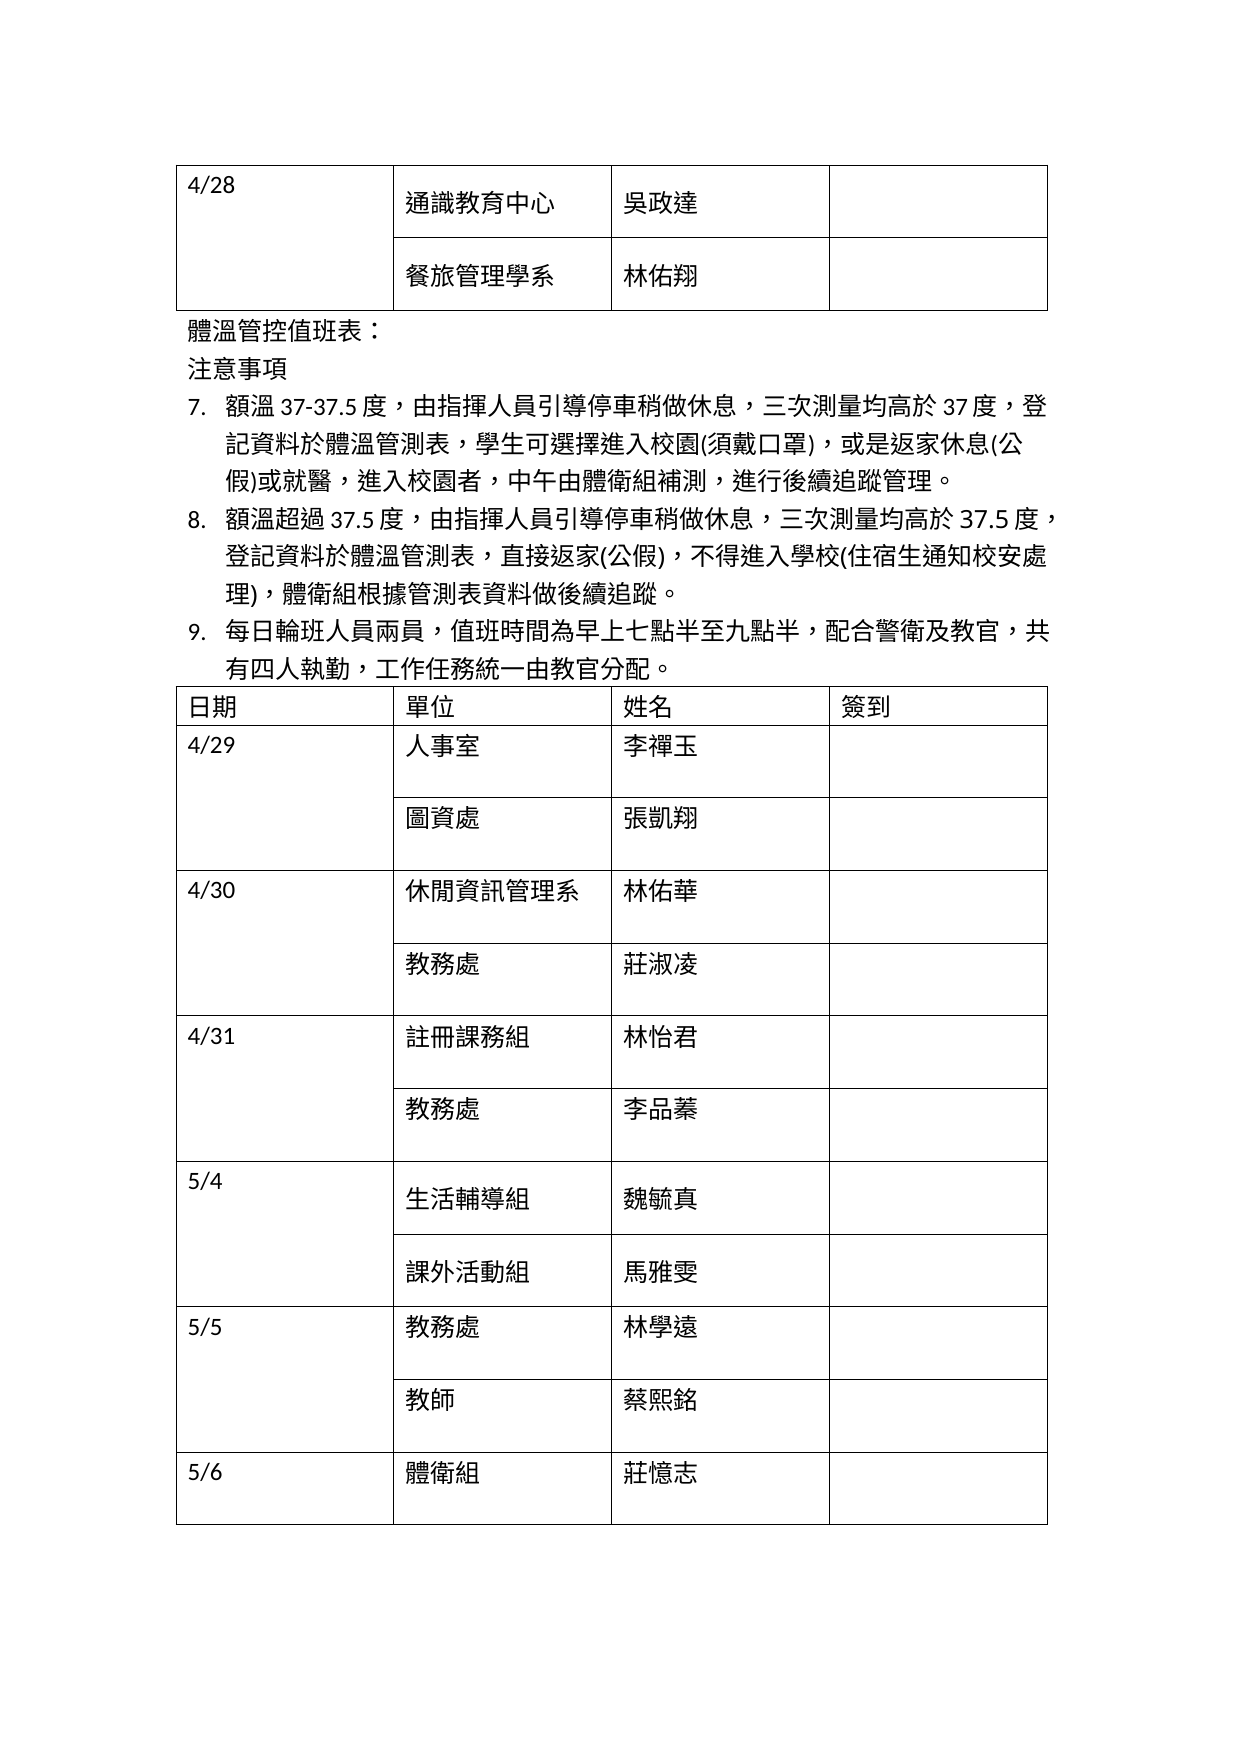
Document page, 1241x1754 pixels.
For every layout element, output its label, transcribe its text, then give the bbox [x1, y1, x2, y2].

table_cell 莊憶志 [612, 1453, 829, 1524]
table_cell [830, 798, 1047, 870]
table_cell 4/30 [177, 871, 393, 1015]
table_cell 張凱翔 [612, 798, 829, 870]
table_cell 生活輔導組 [394, 1162, 611, 1233]
table_cell 通識教育中心 [394, 166, 611, 237]
table_cell 林怡君 [612, 1016, 829, 1088]
table_cell [830, 1453, 1047, 1524]
table_header 單位 [394, 687, 611, 724]
table_cell [830, 1089, 1047, 1161]
table_cell [830, 871, 1047, 943]
table_header 簽到 [830, 687, 1047, 724]
table_header 姓名 [612, 687, 829, 724]
table_cell 林學遠 [612, 1307, 829, 1379]
table_cell 吳政達 [612, 166, 829, 237]
text 體溫管控值班表： [187, 311, 1053, 348]
table_cell [830, 1016, 1047, 1088]
table_cell 人事室 [394, 726, 611, 797]
table_cell [830, 726, 1047, 797]
table_cell [830, 166, 1047, 237]
table_cell 5/4 [177, 1162, 393, 1306]
table_cell [830, 1235, 1047, 1306]
table_cell 李品蓁 [612, 1089, 829, 1161]
text 注意事項 [187, 348, 1053, 386]
table_cell [830, 1380, 1047, 1452]
table_cell [830, 1162, 1047, 1233]
table_cell 休閒資訊管理系 [394, 871, 611, 943]
table_cell [830, 1307, 1047, 1379]
table_cell 課外活動組 [394, 1235, 611, 1306]
table_cell 教務處 [394, 1307, 611, 1379]
table_cell [830, 238, 1047, 310]
table_cell 蔡熙銘 [612, 1380, 829, 1452]
list 額溫37-37.5度，由指揮人員引導停車稍做休息，三次測量均高於37度，登記資料於體溫管測表，學生可選擇進入校園(須戴口罩)，或是返家休息(公假)或就醫，進入校園者，中午由體衛組補測，進行後續追蹤管理。 [187, 386, 1053, 498]
list 額溫超過37.5度，由指揮人員引導停車稍做休息，三次測量均高於37.5度，登記資料於體溫管測表，直接返家(公假)，不得進入學校(住宿生通知校安處理)，體衛組根據管測表資料做後續追蹤。 [187, 498, 1053, 611]
table_header 日期 [177, 687, 393, 724]
table_cell 馬雅雯 [612, 1235, 829, 1306]
table_cell 餐旅管理學系 [394, 238, 611, 310]
table_cell [830, 944, 1047, 1015]
table_cell 體衛組 [394, 1453, 611, 1524]
table_cell 4/28 [177, 166, 393, 310]
table_cell 林佑翔 [612, 238, 829, 310]
table_cell 圖資處 [394, 798, 611, 870]
table_cell 李禪玉 [612, 726, 829, 797]
table_cell 魏毓真 [612, 1162, 829, 1233]
table_cell 教務處 [394, 1089, 611, 1161]
table_cell 4/29 [177, 726, 393, 870]
list 每日輪班人員兩員，值班時間為早上七點半至九點半，配合警衛及教官，共有四人執勤，工作任務統一由教官分配。 [187, 611, 1053, 686]
table_cell 教師 [394, 1380, 611, 1452]
table_cell 5/5 [177, 1307, 393, 1452]
table_cell 莊淑凌 [612, 944, 829, 1015]
table_cell 4/31 [177, 1016, 393, 1161]
table_cell 註冊課務組 [394, 1016, 611, 1088]
table_cell 林佑華 [612, 871, 829, 943]
table_cell 教務處 [394, 944, 611, 1015]
table_cell 5/6 [177, 1453, 393, 1524]
